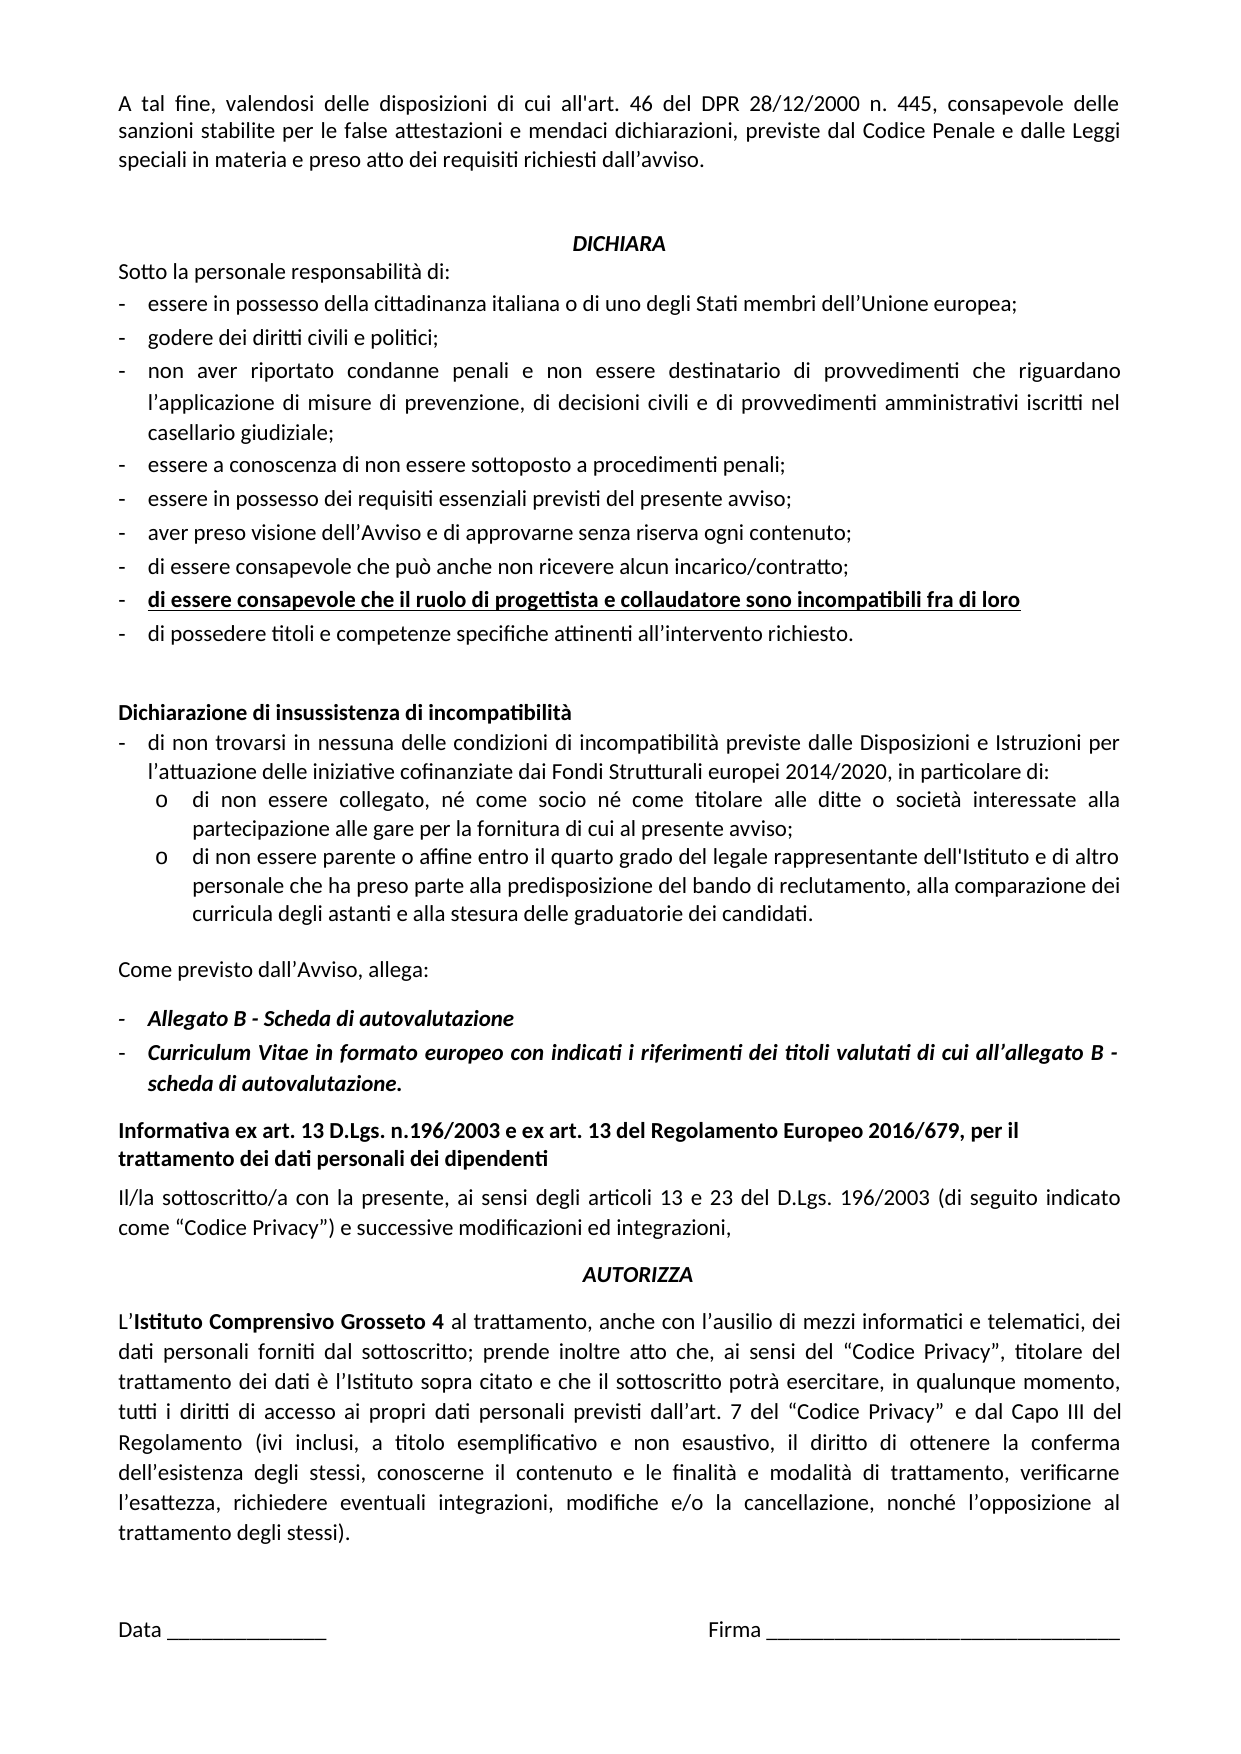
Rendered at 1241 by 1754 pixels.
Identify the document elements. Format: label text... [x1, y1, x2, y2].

list di non trovarsi in nessuna delle condizioni di incompatibilità previste dalle Disposizioni e Istruzioni per l’attuazione delle iniziative cofinanziate dai Fondi Strutturali europei 2014/2020, in particolare di: [118, 726, 1122, 785]
list di essere consapevole che il ruolo di progettista e collaudatore sono incompatibili fra di loro [118, 583, 1122, 614]
list di possedere titoli e competenze specifiche attinenti all’intervento richiesto. [118, 617, 1122, 648]
list di essere consapevole che può anche non ricevere alcun incarico/contratto; [118, 549, 1122, 581]
list godere dei diritti civili e politici; [118, 321, 1122, 352]
text Data ______________ Firma _______________________________ [118, 1616, 1122, 1643]
text A tal fine, valendosi delle disposizioni di cui all'art. 46 del DPR 28/12/2000 n. 445, consapevole delle sanzioni stabilite per le false attestazioni e mendaci dichiarazioni, previste dal Codice Penale e dalle Leggi speciali in materia e preso atto dei requisiti richiesti dall’avviso. [118, 89, 1122, 173]
text Come previsto dall’Avviso, allega: [118, 955, 1122, 983]
list essere in possesso della cittadinanza italiana o di uno degli Stati membri dell’Unione europea; [118, 287, 1122, 318]
text Sotto la personale responsabilità di: [118, 257, 1122, 285]
text DICHIARA [118, 229, 1122, 257]
list di non essere parente o affine entro il quarto grado del legale rappresentante dell'Istituto e di altro personale che ha preso parte alla predisposizione del bando di reclutamento, alla comparazione dei curricula degli astanti e alla stesura delle graduatorie dei candidati. [154, 842, 1122, 927]
list essere in possesso dei requisiti essenziali previsti del presente avviso; [118, 482, 1122, 513]
list aver preso visione dell’Avviso e di approvarne senza riserva ogni contenuto; [118, 516, 1122, 547]
text Informativa ex art. 13 D.Lgs. n.196/2003 e ex art. 13 del Regolamento Europeo 2016/679, per il trattamento dei dati personali dei dipendenti [118, 1116, 1123, 1172]
list Il/la sottoscritto/a con la presente, ai sensi degli articoli 13 e 23 del D.Lgs. 196/2003 (di seguito indicato come “Codice Privacy”) e successive modificazioni ed integrazioni, [118, 1183, 1122, 1241]
list non aver riportato condanne penali e non essere destinatario di provvedimenti che riguardano l’applicazione di misure di prevenzione, di decisioni civili e di provvedimenti amministrativi iscritti nel casellario giudiziale; [118, 354, 1122, 446]
list essere a conoscenza di non essere sottoposto a procedimenti penali; [118, 448, 1122, 479]
text AUTORIZZA [156, 1260, 1122, 1288]
list Curriculum Vitae in formato europeo con indicati i riferimenti dei titoli valutati di cui all’allegato B -scheda di autovalutazione. [118, 1036, 1122, 1097]
text Dichiarazione di insussistenza di incompatibilità [118, 698, 1122, 726]
list Allegato B - Scheda di autovalutazione [118, 1002, 1122, 1033]
list di non essere collegato, né come socio né come titolare alle ditte o società interessate alla partecipazione alle gare per la fornitura di cui al presente avviso; [154, 785, 1122, 842]
list L’Istituto Comprensivo Grosseto 4 al trattamento, anche con l’ausilio di mezzi informatici e telematici, dei dati personali forniti dal sottoscritto; prende inoltre atto che, ai sensi del “Codice Privacy”, titolare del trattamento dei dati è l’Istituto sopra citato e che il sottoscritto potrà esercitare, in qualunque momento, tutti i diritti di accesso ai propri dati personali previsti dall’art. 7 del “Codice Privacy” e dal Capo III del Regolamento (ivi inclusi, a titolo esemplificativo e non esaustivo, il diritto di ottenere la conferma dell’esistenza degli stessi, conoscerne il contenuto e le finalità e modalità di trattamento, verificarne l’esattezza, richiedere eventuali integrazioni, modifiche e/o la cancellazione, nonché l’opposizione al trattamento degli stessi). [118, 1307, 1122, 1546]
